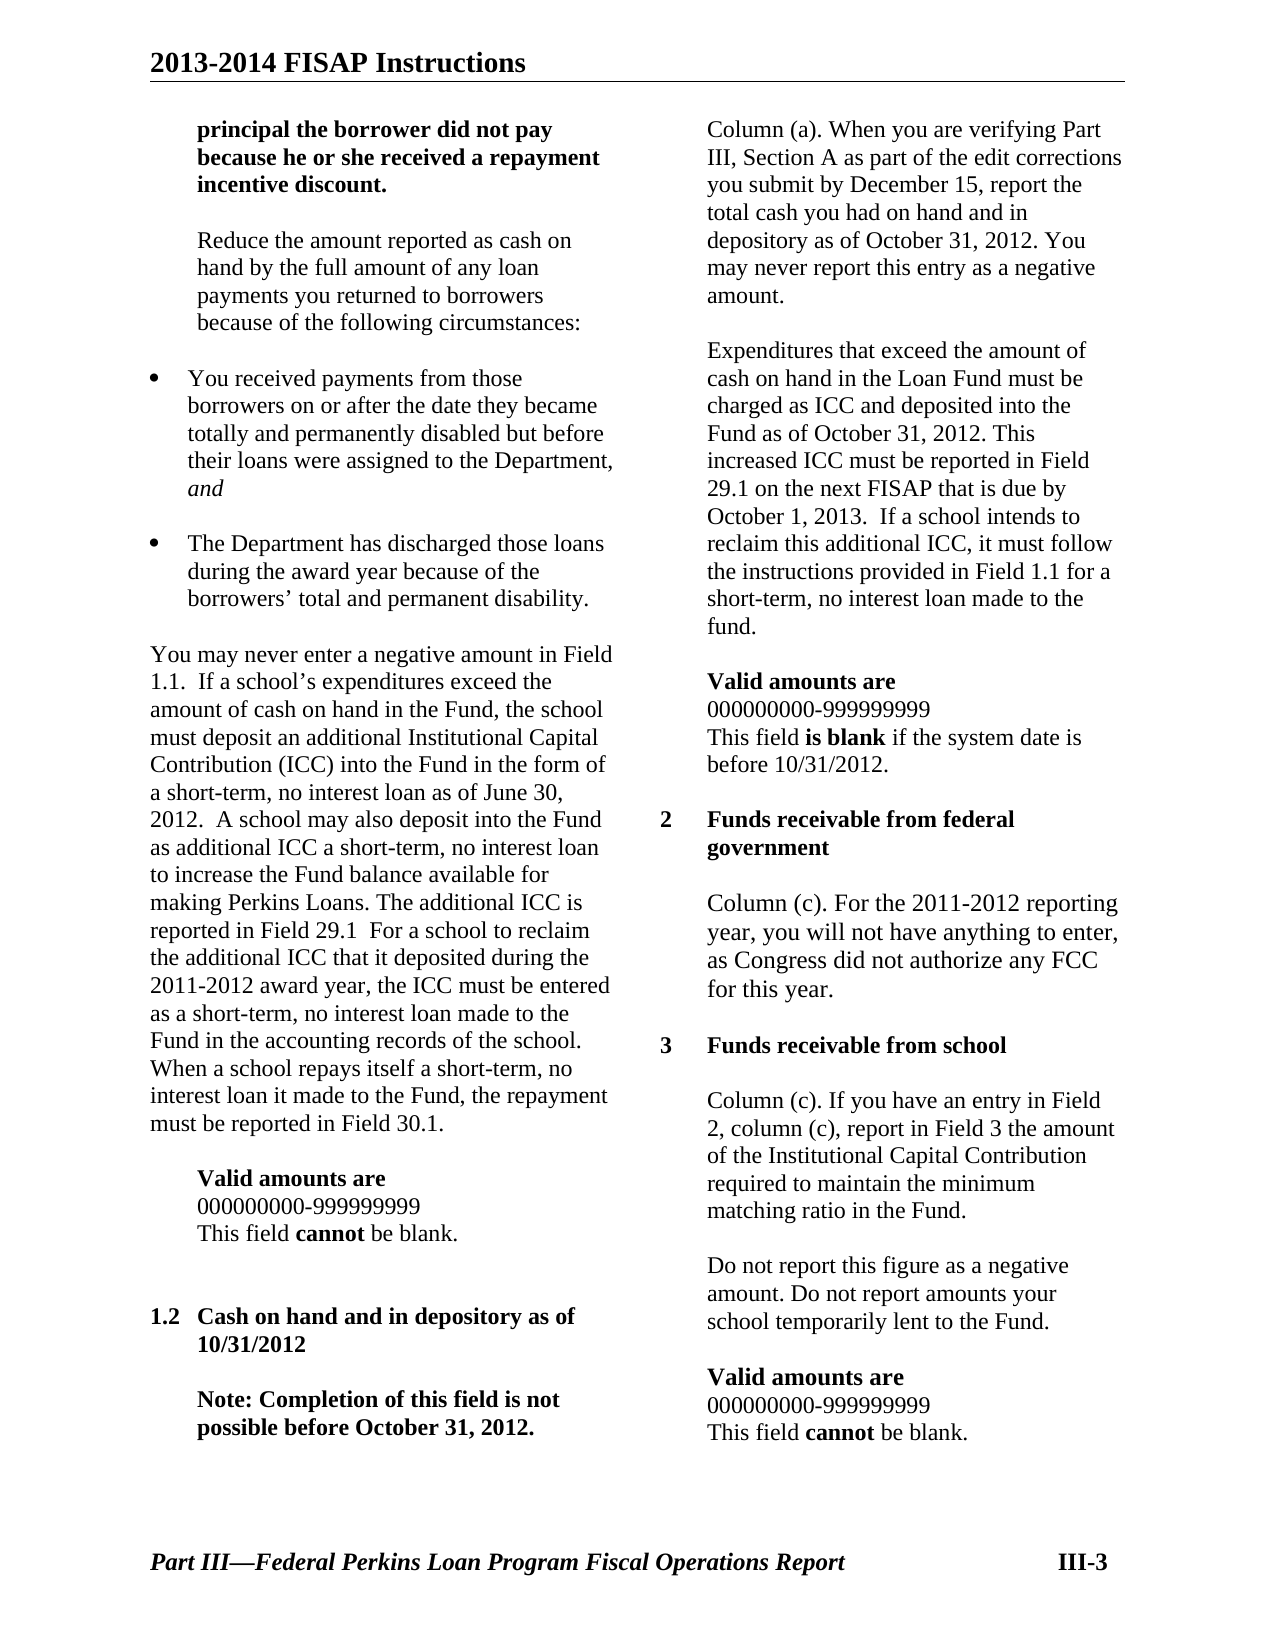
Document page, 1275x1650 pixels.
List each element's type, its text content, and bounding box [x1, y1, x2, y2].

title 2 Funds receivable from federal government [660, 805, 1125, 861]
text Column (a). When you are verifying Part III, Section A as part of the edit corrections you submit by December 15, report the total cash you had on hand and in depository as of October 31, 2012. You may never report this entry as a negative amount. [707, 115, 1125, 308]
list Cash on hand and in depository as of 10/31/2012 [150, 1302, 615, 1357]
text 000000000-999999999 [197, 1192, 615, 1219]
text Valid amounts are [660, 1362, 1125, 1391]
list The Department has discharged those loans during the award year because of the borrowers’ total and permanent disability. [150, 529, 615, 612]
text This field cannot be blank. [660, 1418, 1125, 1446]
text 000000000-999999999 [660, 1391, 1125, 1418]
text This field is blank if the system date is before 10/31/2012. [707, 722, 1125, 778]
list You received payments from those borrowers on or after the date they became totally and permanently disabled but before their loans were assigned to the Department, and [150, 364, 615, 502]
text Column (c). If you have an entry in Field 2, column (c), report in Field 3 the amount of the Institutional Capital Contribution required to maintain the minimum matching ratio in the Fund. [707, 1086, 1125, 1224]
text Valid amounts are [660, 667, 1125, 695]
text Reduce the amount reported as cash on hand by the full amount of any loan payments you returned to borrowers because of the following circumstances: [197, 226, 615, 336]
text Note: Completion of this field is not possible before October 31, 2012. [197, 1385, 615, 1440]
text This field cannot be blank. [197, 1219, 615, 1247]
text Valid amounts are [197, 1164, 615, 1192]
text Expenditures that exceed the amount of cash on hand in the Loan Fund must be charged as ICC and deposited into the Fund as of October 31, 2012. This increased ICC must be reported in Field 29.1 on the next FISAP that is due by October 1, 2013. If a school intends to reclaim this additional ICC, it must follow the instructions provided in Field 1.1 for a short-term, no interest loan made to the fund. [707, 336, 1125, 640]
text Column (c). For the 2011-2012 reporting year, you will not have anything to enter, as Congress did not authorize any FCC for this year. [707, 888, 1125, 1003]
text 000000000-999999999 [660, 695, 1125, 722]
text You may never enter a negative amount in Field 1.1. If a school’s expenditures exceed the amount of cash on hand in the Fund, the school must deposit an additional Institutional Capital Contribution (ICC) into the Fund in the form of a short-term, no interest loan as of June 30, 2012. A school may also deposit into the Fund as additional ICC a short-term, no interest loan to increase the Fund balance available for making Perkins Loans. The additional ICC is reported in Field 29.1 For a school to reclaim the additional ICC that it deposited during the 2011-2012 award year, the ICC must be entered as a short-term, no interest loan made to the Fund in the accounting records of the school. When a school repays itself a short-term, no interest loan it made to the Fund, the repayment must be reported in Field 30.1. [150, 640, 615, 1137]
title 3 Funds receivable from school [660, 1031, 1125, 1058]
text Do not report this figure as a negative amount. Do not report amounts your school temporarily lent to the Fund. [707, 1252, 1125, 1334]
